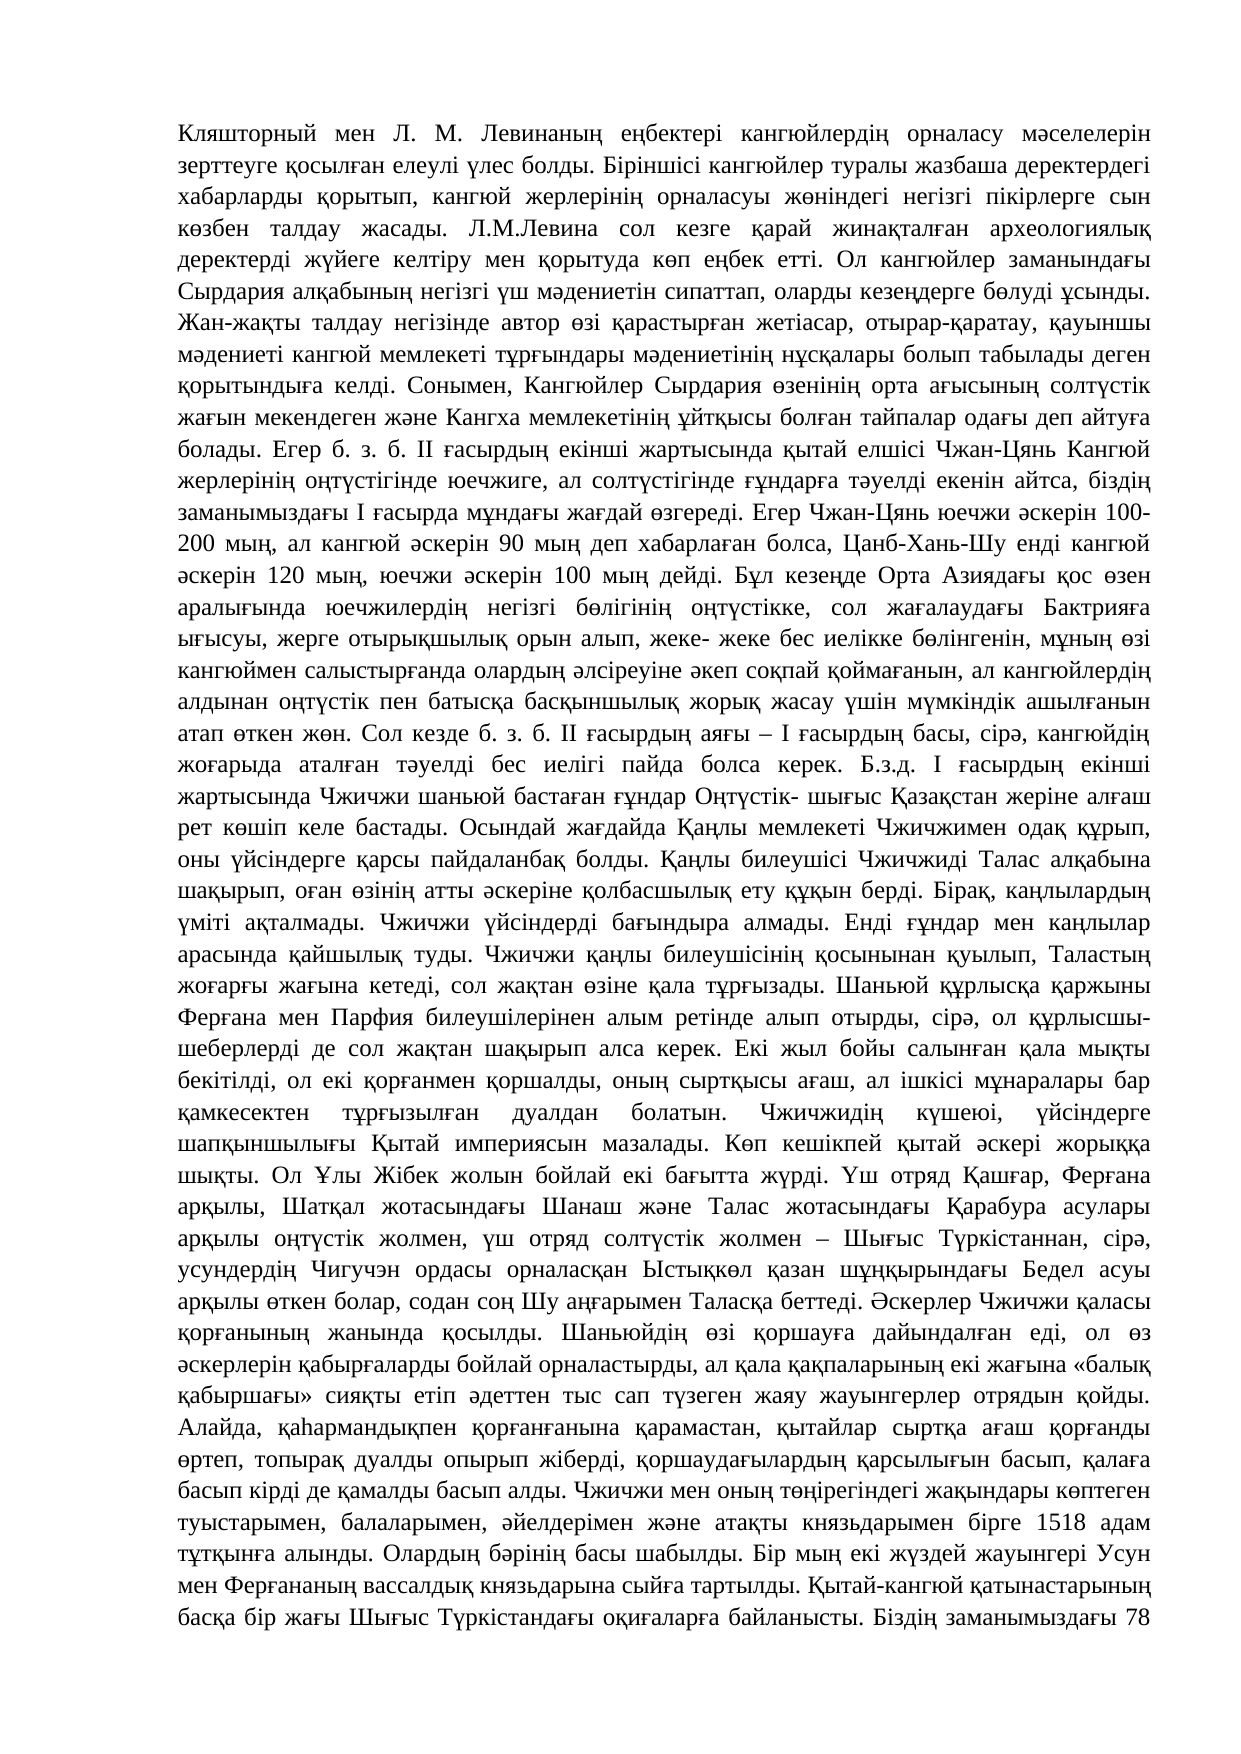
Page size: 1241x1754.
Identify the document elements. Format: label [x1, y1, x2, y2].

text [177, 118, 1152, 1630]
